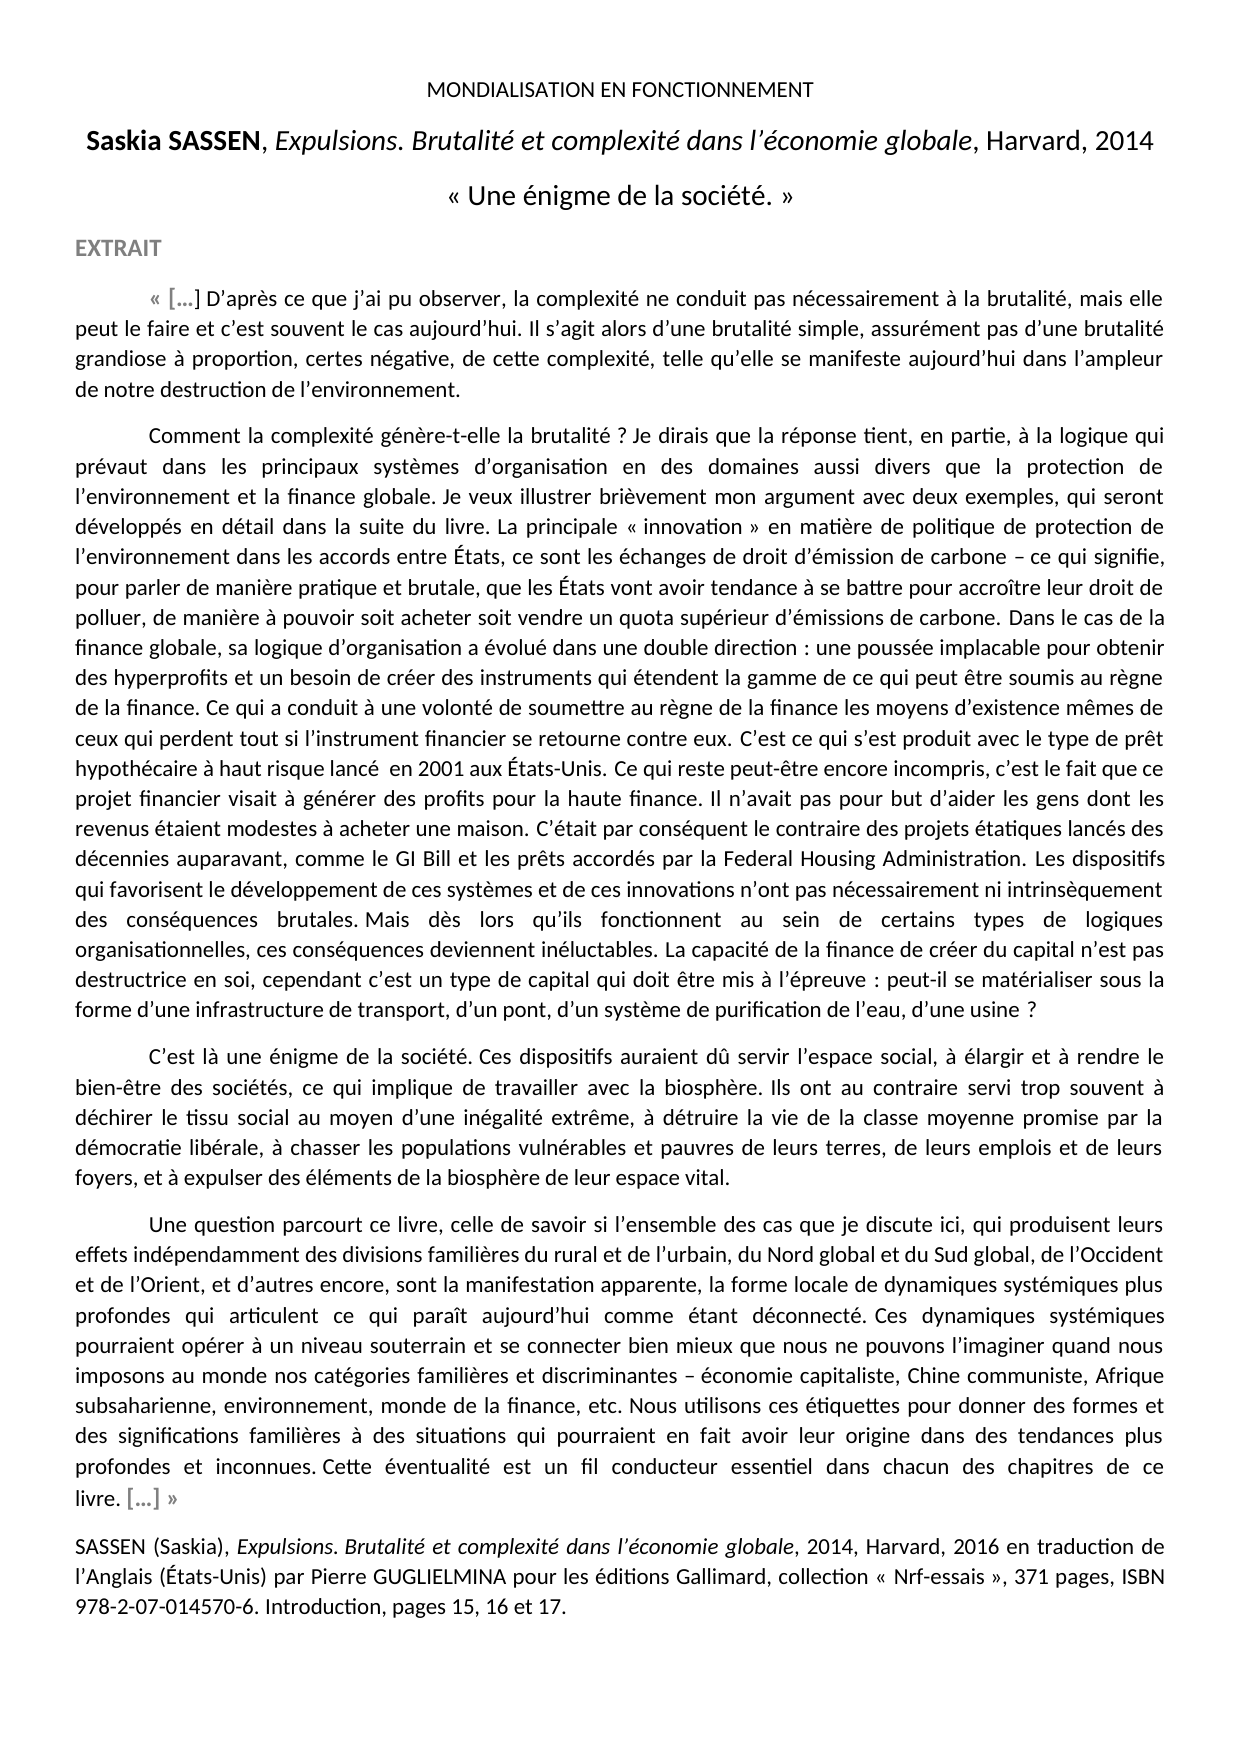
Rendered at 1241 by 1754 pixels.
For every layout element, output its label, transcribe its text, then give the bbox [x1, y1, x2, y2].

text « Une énigme de la société. » [75, 177, 1165, 213]
text Comment la complexité génère-t-elle la brutalité ? Je dirais que la réponse tient, en partie, à la logique qui prévaut dans les principaux systèmes d’organisation en des domaines aussi divers que la protection de l’environnement et la finance globale. Je veux illustrer brièvement mon argument avec deux exemples, qui seront développés en détail dans la suite du livre. La principale « innovation » en matière de politique de protection de l’environnement dans les accords entre États, ce sont les échanges de droit d’émission de carbone – ce qui signifie, pour parler de manière pratique et brutale, que les États vont avoir tendance à se battre pour accroître leur droit de polluer, de manière à pouvoir soit acheter soit vendre un quota supérieur d’émissions de carbone. Dans le cas de la finance globale, sa logique d’organisation a évolué dans une double direction : une poussée implacable pour obtenir des hyperprofits et un besoin de créer des instruments qui étendent la gamme de ce qui peut être soumis au règne de la finance. Ce qui a conduit à une volonté de soumettre au règne de la finance les moyens d’existence mêmes de ceux qui perdent tout si l’instrument financier se retourne contre eux. C’est ce qui s’est produit avec le type de prêt hypothécaire à haut risque lancé en 2001 aux États-Unis. Ce qui reste peut-être encore incompris, c’est le fait que ce projet financier visait à générer des profits pour la haute finance. Il n’avait pas pour but d’aider les gens dont les revenus étaient modestes à acheter une maison. C’était par conséquent le contraire des projets étatiques lancés des décennies auparavant, comme le GI Bill et les prêts accordés par la Federal Housing Administration. Les dispositifs qui favorisent le développement de ces systèmes et de ces innovations n’ont pas nécessairement ni intrinsèquement des conséquences brutales. Mais dès lors qu’ils fonctionnent au sein de certains types de logiques organisationnelles, ces conséquences deviennent inéluctables. La capacité de la finance de créer du capital n’est pas destructrice en soi, cependant c’est un type de capital qui doit être mis à l’épreuve : peut-il se matérialiser sous la forme d’une infrastructure de transport, d’un pont, d’un système de purification de l’eau, d’une usine ? [75, 422, 1165, 1024]
text SASSEN (Saskia), Expulsions. Brutalité et complexité dans l’économie globale, 2014, Harvard, 2016 en traduction de l’Anglais (États-Unis) par Pierre GUGLIELMINA pour les éditions Gallimard, collection « Nrf-essais », 371 pages, ISBN 978-2-07-014570-6. Introduction, pages 15, 16 et 17. [75, 1532, 1165, 1620]
text « […] D’après ce que j’ai pu observer, la complexité ne conduit pas nécessairement à la brutalité, mais elle peut le faire et c’est souvent le cas aujourd’hui. Il s’agit alors d’une brutalité simple, assurément pas d’une brutalité grandiose à proportion, certes négative, de cette complexité, telle qu’elle se manifeste aujourd’hui dans l’ampleur de notre destruction de l’environnement. [75, 282, 1165, 403]
text Saskia SASSEN, Expulsions. Brutalité et complexité dans l’économie globale, Harvard, 2014 [75, 122, 1165, 157]
text Une question parcourt ce livre, celle de savoir si l’ensemble des cas que je discute ici, qui produisent leurs effets indépendamment des divisions familières du rural et de l’urbain, du Nord global et du Sud global, de l’Occident et de l’Orient, et d’autres encore, sont la manifestation apparente, la forme locale de dynamiques systémiques plus profondes qui articulent ce qui paraît aujourd’hui comme étant déconnecté. Ces dynamiques systémiques pourraient opérer à un niveau souterrain et se connecter bien mieux que nous ne pouvons l’imaginer quand nous imposons au monde nos catégories familières et discriminantes – économie capitaliste, Chine communiste, Afrique subsaharienne, environnement, monde de la finance, etc. Nous utilisons ces étiquettes pour donner des formes et des significations familières à des situations qui pourraient en fait avoir leur origine dans des tendances plus profondes et inconnues. Cette éventualité est un fil conducteur essentiel dans chacun des chapitres de ce livre. […] » [75, 1210, 1165, 1513]
text C’est là une énigme de la société. Ces dispositifs auraient dû servir l’espace social, à élargir et à rendre le bien-être des sociétés, ce qui implique de travailler avec la biosphère. Ils ont au contraire servi trop souvent à déchirer le tissu social au moyen d’une inégalité extrême, à détruire la vie de la classe moyenne promise par la démocratie libérale, à chasser les populations vulnérables et pauvres de leurs terres, de leurs emplois et de leurs foyers, et à expulser des éléments de la biosphère de leur espace vital. [75, 1042, 1165, 1191]
text MONDIALISATION EN FONCTIONNEMENT [75, 75, 1165, 103]
text EXTRAIT [75, 232, 1165, 263]
